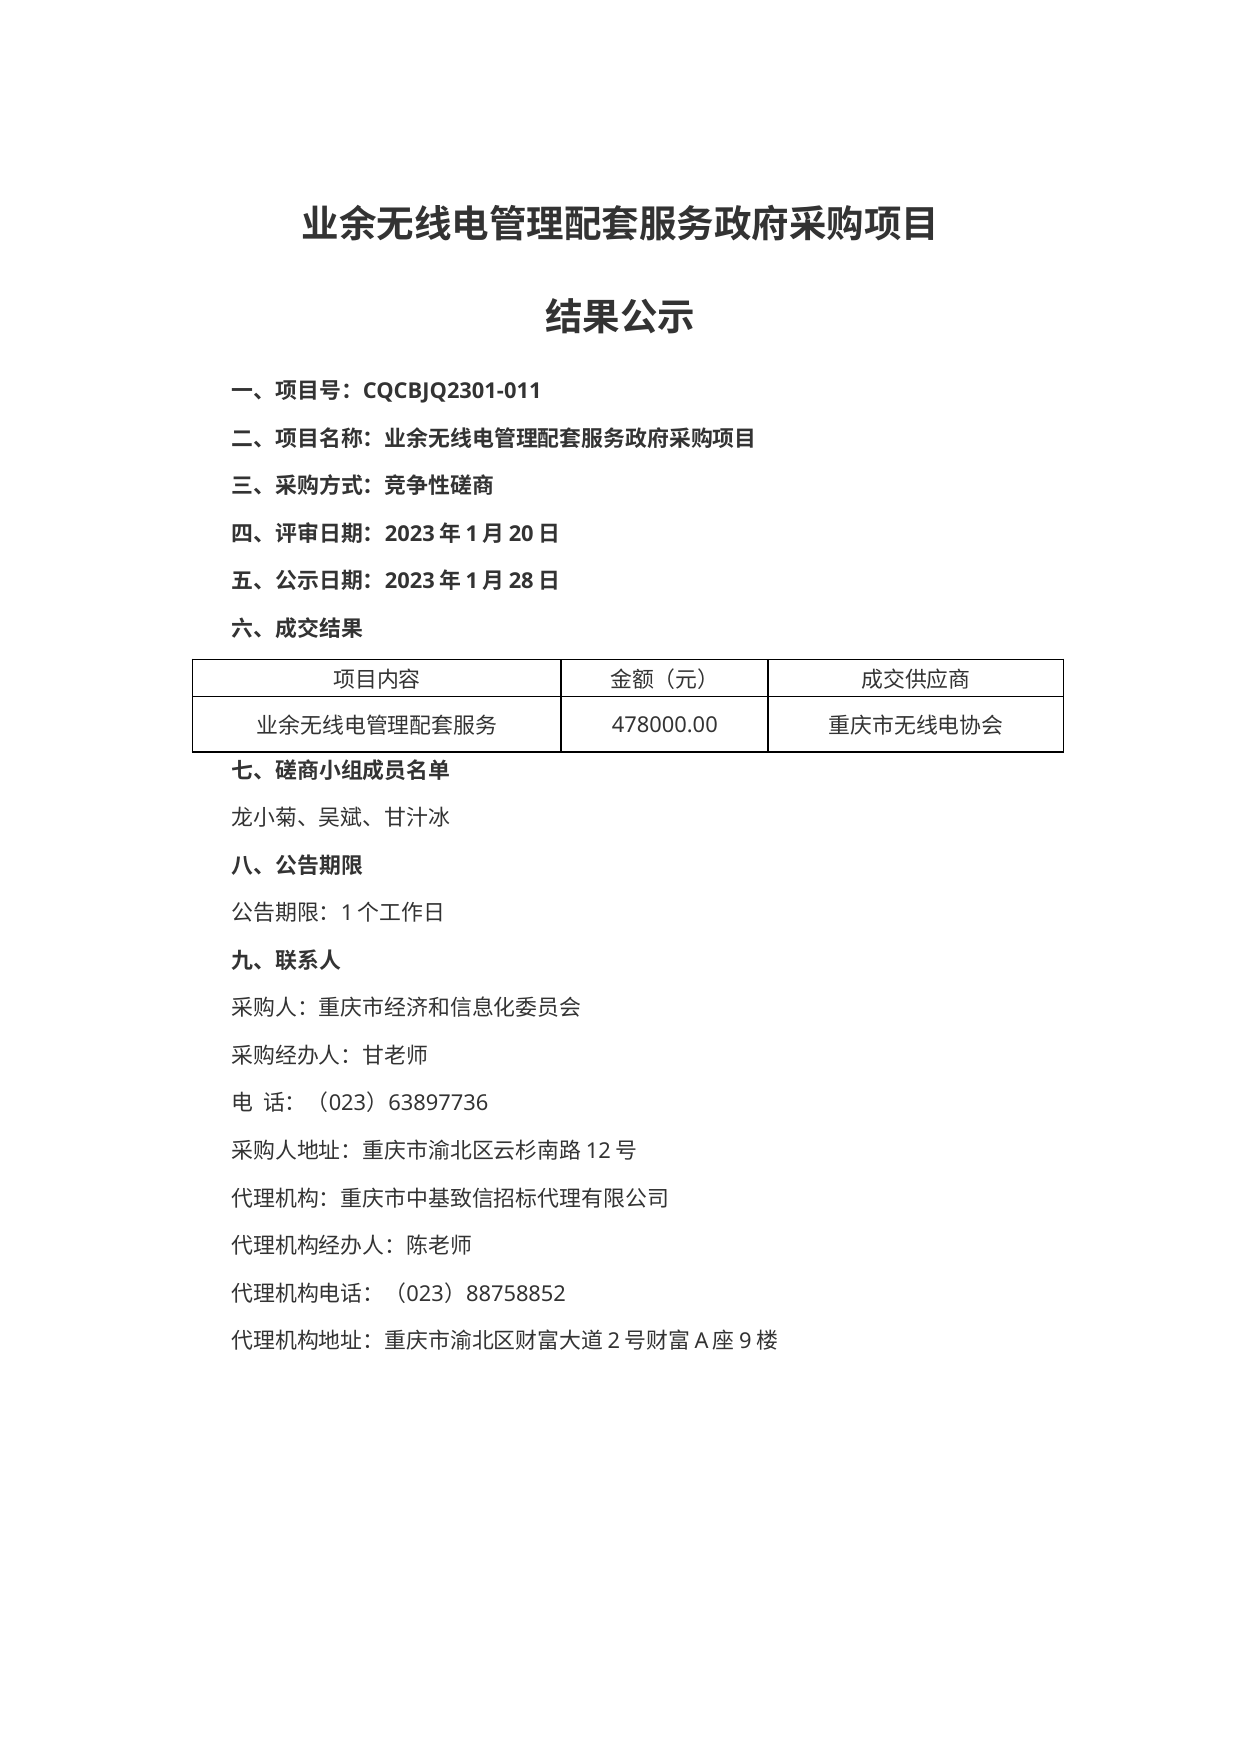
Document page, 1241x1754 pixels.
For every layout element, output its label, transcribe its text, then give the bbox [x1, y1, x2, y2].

text 三、采购方式：竞争性磋商 [187, 468, 1053, 500]
subtitle 结果公示 [187, 281, 1053, 346]
text 八、公告期限 [187, 848, 1053, 879]
text 采购人地址：重庆市渝北区云杉南路12号 [187, 1133, 1053, 1165]
text 七、磋商小组成员名单 [187, 753, 1053, 784]
text 公告期限：1个工作日 [187, 895, 1053, 927]
table_cell 业余无线电管理配套服务 [193, 697, 560, 751]
table_cell 重庆市无线电协会 [769, 697, 1063, 751]
text 代理机构经办人：陈老师 [187, 1228, 1053, 1260]
text 代理机构：重庆市中基致信招标代理有限公司 [187, 1181, 1053, 1212]
text 一、项目号：CQCBJQ2301-011 [187, 373, 1053, 405]
text 四、评审日期：2023年1月20日 [187, 516, 1053, 548]
text 二、项目名称：业余无线电管理配套服务政府采购项目 [187, 421, 1053, 452]
table_header 项目内容 [193, 660, 560, 696]
text 五、公示日期：2023年1月28日 [187, 563, 1053, 595]
table_header 金额（元） [562, 660, 767, 696]
subtitle 业余无线电管理配套服务政府采购项目 [187, 189, 1053, 254]
text 电 话：（023）63897736 [187, 1085, 1053, 1117]
text 采购人：重庆市经济和信息化委员会 [187, 990, 1053, 1022]
text 九、联系人 [187, 943, 1053, 974]
text 六、成交结果 [187, 611, 1053, 643]
text 代理机构地址：重庆市渝北区财富大道2号财富A座9楼 [187, 1323, 1053, 1355]
text 代理机构电话：（023）88758852 [187, 1276, 1053, 1307]
table_header 成交供应商 [769, 660, 1063, 696]
table_cell 478000.00 [562, 697, 767, 751]
text 采购经办人：甘老师 [187, 1038, 1053, 1069]
text 龙小菊、吴斌、甘汁冰 [187, 800, 1053, 832]
